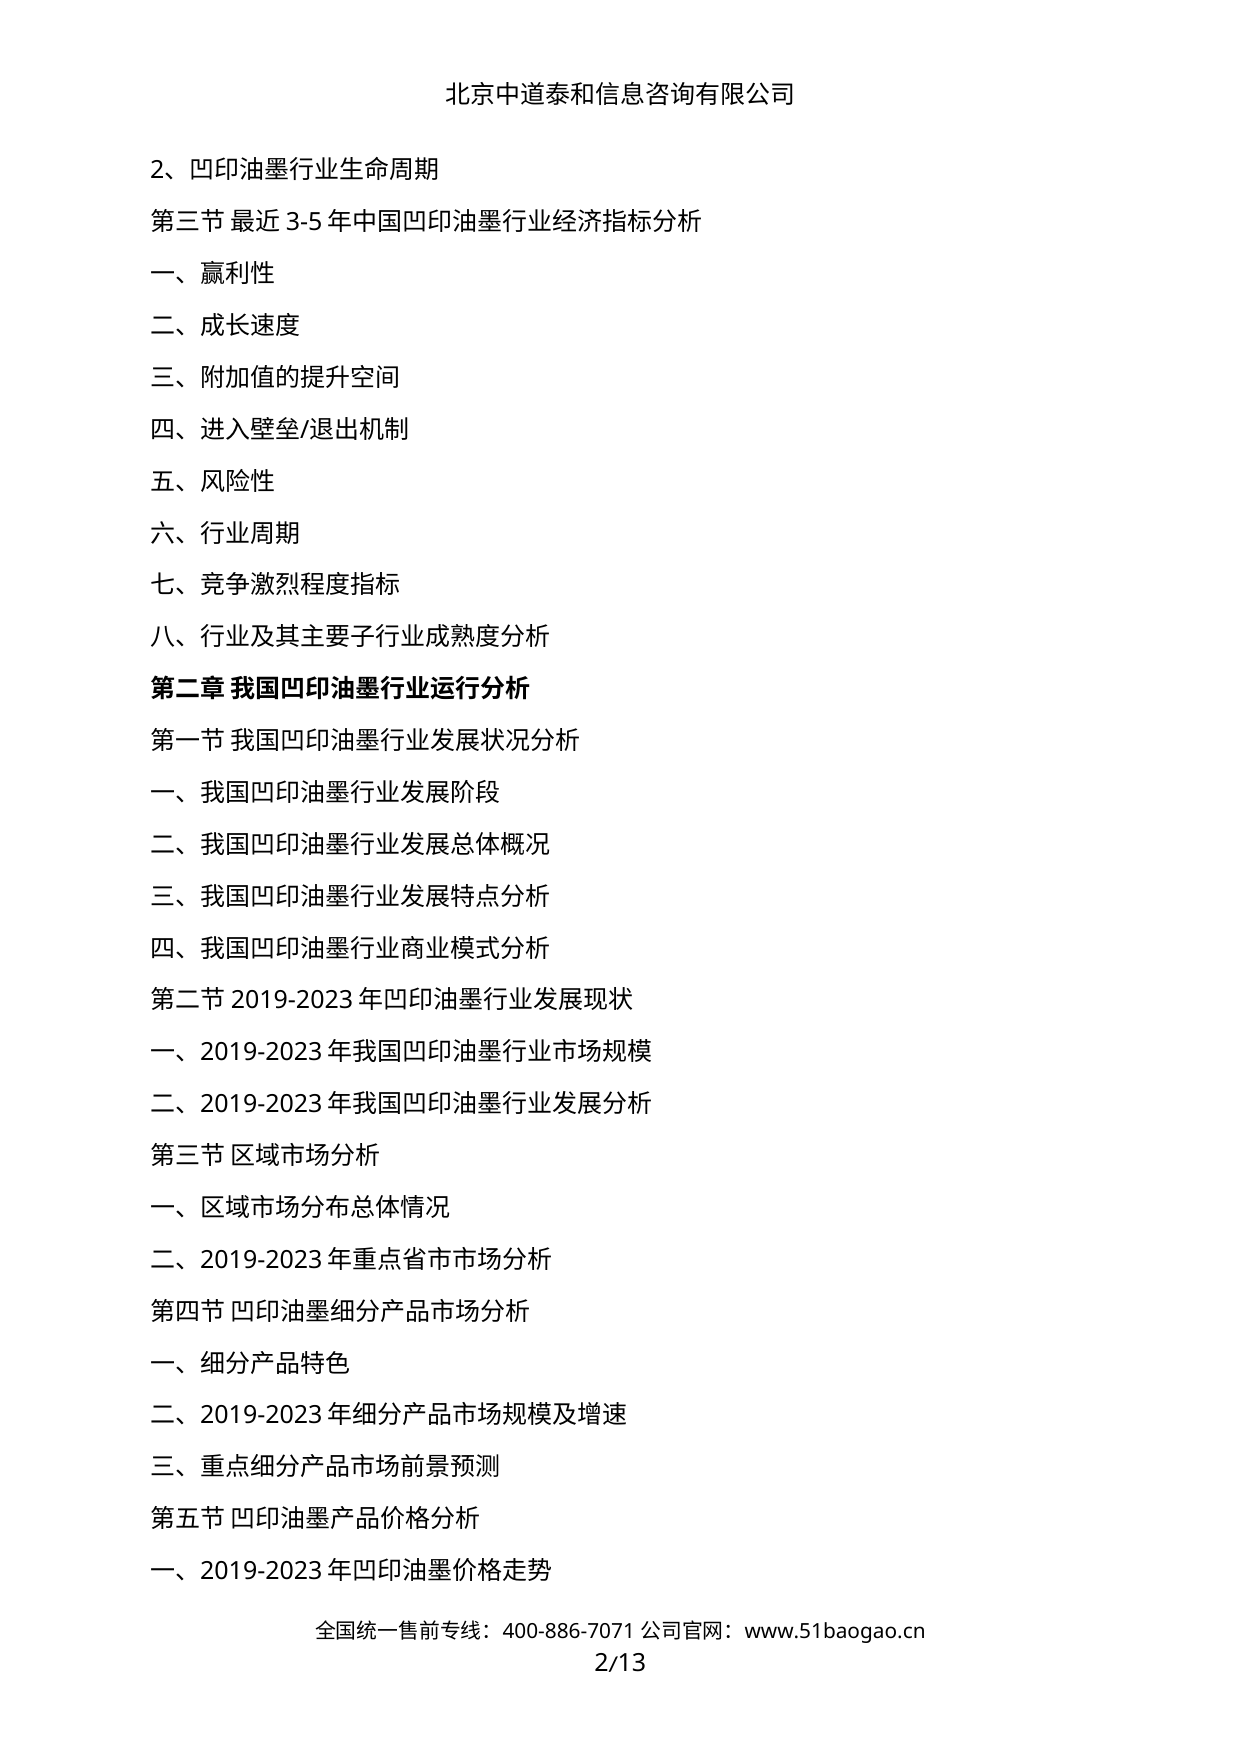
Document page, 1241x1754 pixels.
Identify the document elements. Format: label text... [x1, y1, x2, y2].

text 二、成长速度 [150, 306, 1090, 342]
text 第四节 凹印油墨细分产品市场分析 [150, 1291, 1090, 1327]
text 第三节 最近3-5年中国凹印油墨行业经济指标分析 [150, 202, 1090, 238]
text 八、行业及其主要子行业成熟度分析 [150, 617, 1090, 653]
text 二、2019-2023年细分产品市场规模及增速 [150, 1395, 1090, 1431]
text 三、重点细分产品市场前景预测 [150, 1447, 1090, 1483]
text 第三节 区域市场分析 [150, 1136, 1090, 1172]
text 二、我国凹印油墨行业发展总体概况 [150, 824, 1090, 861]
text 第二节 2019-2023年凹印油墨行业发展现状 [150, 980, 1090, 1016]
text 第一节 我国凹印油墨行业发展状况分析 [150, 721, 1090, 757]
text 一、细分产品特色 [150, 1343, 1090, 1379]
text 第五节 凹印油墨产品价格分析 [150, 1499, 1090, 1535]
text 一、区域市场分布总体情况 [150, 1187, 1090, 1224]
text 六、行业周期 [150, 513, 1090, 549]
text 四、进入壁垒/退出机制 [150, 409, 1090, 446]
text 二、2019-2023年我国凹印油墨行业发展分析 [150, 1084, 1090, 1120]
text 四、我国凹印油墨行业商业模式分析 [150, 928, 1090, 964]
text 三、附加值的提升空间 [150, 357, 1090, 394]
text 一、2019-2023年凹印油墨价格走势 [150, 1551, 1090, 1587]
text 七、竞争激烈程度指标 [150, 565, 1090, 601]
text 五、风险性 [150, 461, 1090, 497]
text 一、我国凹印油墨行业发展阶段 [150, 772, 1090, 809]
text 第二章 我国凹印油墨行业运行分析 [150, 669, 1090, 705]
text 一、2019-2023年我国凹印油墨行业市场规模 [150, 1032, 1090, 1068]
text 二、2019-2023年重点省市市场分析 [150, 1239, 1090, 1276]
text 一、赢利性 [150, 254, 1090, 290]
text 2、凹印油墨行业生命周期 [150, 150, 1090, 186]
text 三、我国凹印油墨行业发展特点分析 [150, 876, 1090, 912]
